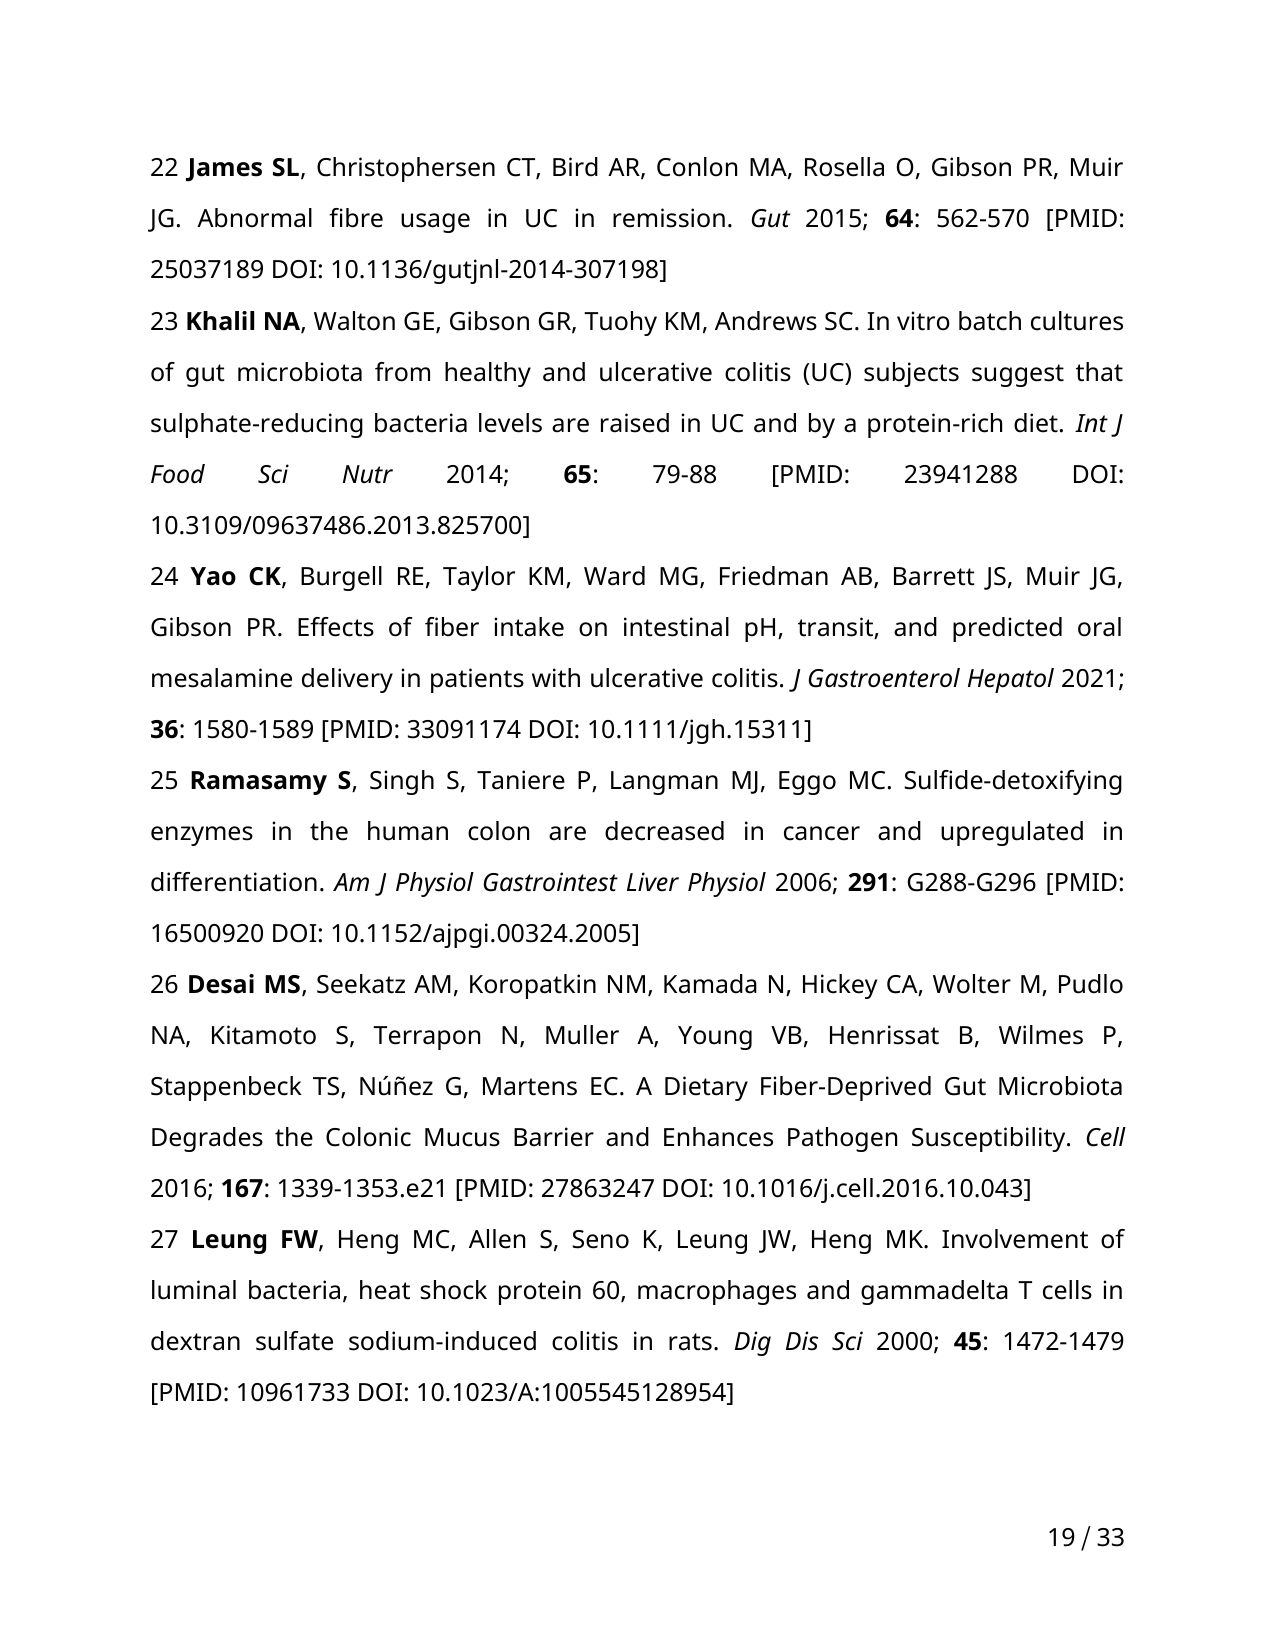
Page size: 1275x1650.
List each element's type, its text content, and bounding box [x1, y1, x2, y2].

text 27 Leung FW, Heng MC, Allen S, Seno K, Leung JW, Heng MK. Involvement of luminal bacteria, heat shock protein 60, macrophages and gammadelta T cells in dextran sulfate sodium-induced colitis in rats. Dig Dis Sci 2000; 45: 1472-1479 [PMID: 10961733 DOI: 10.1023/A:1005545128954] [150, 1222, 1125, 1409]
text 24 Yao CK, Burgell RE, Taylor KM, Ward MG, Friedman AB, Barrett JS, Muir JG, Gibson PR. Effects of fiber intake on intestinal pH, transit, and predicted oral mesalamine delivery in patients with ulcerative colitis. J Gastroenterol Hepatol 2021; 36: 1580-1589 [PMID: 33091174 DOI: 10.1111/jgh.15311] [150, 558, 1125, 746]
text 26 Desai MS, Seekatz AM, Koropatkin NM, Kamada N, Hickey CA, Wolter M, Pudlo NA, Kitamoto S, Terrapon N, Muller A, Young VB, Henrissat B, Wilmes P, Stappenbeck TS, Núñez G, Martens EC. A Dietary Fiber-Deprived Gut Microbiota Degrades the Colonic Mucus Barrier and Enhances Pathogen Susceptibility. Cell 2016; 167: 1339-1353.e21 [PMID: 27863247 DOI: 10.1016/j.cell.2016.10.043] [150, 967, 1125, 1205]
text 23 Khalil NA, Walton GE, Gibson GR, Tuohy KM, Andrews SC. In vitro batch cultures of gut microbiota from healthy and ulcerative colitis (UC) subjects suggest that sulphate-reducing bacteria levels are raised in UC and by a protein-rich diet. Int J Food Sci Nutr 2014; 65: 79-88 [PMID: 23941288 DOI: 10.3109/09637486.2013.825700] [150, 303, 1125, 541]
text 25 Ramasamy S, Singh S, Taniere P, Langman MJ, Eggo MC. Sulfide-detoxifying enzymes in the human colon are decreased in cancer and upregulated in differentiation. Am J Physiol Gastrointest Liver Physiol 2006; 291: G288-G296 [PMID: 16500920 DOI: 10.1152/ajpgi.00324.2005] [150, 762, 1125, 950]
text 22 James SL, Christophersen CT, Bird AR, Conlon MA, Rosella O, Gibson PR, Muir JG. Abnormal fibre usage in UC in remission. Gut 2015; 64: 562-570 [PMID: 25037189 DOI: 10.1136/gutjnl-2014-307198] [150, 150, 1125, 286]
